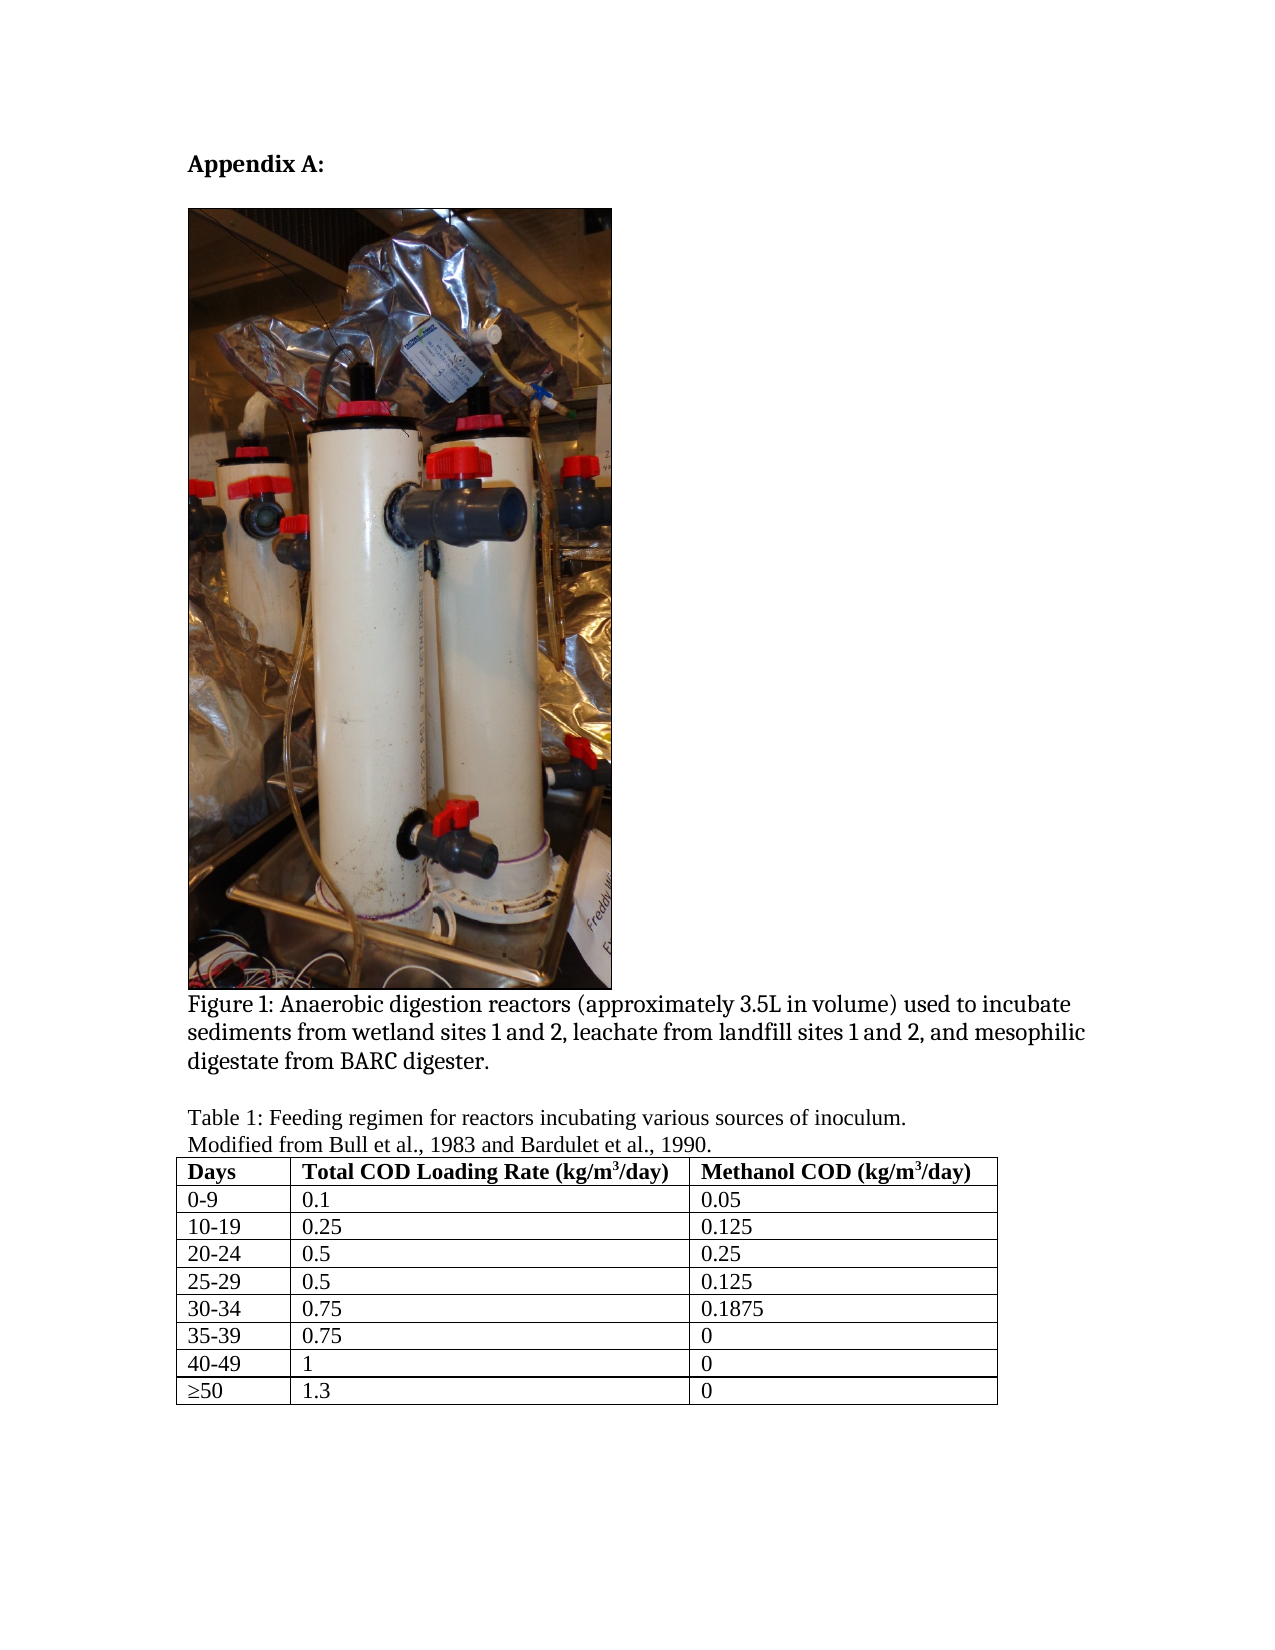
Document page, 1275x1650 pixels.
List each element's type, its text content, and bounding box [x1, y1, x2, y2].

table_cell 0.5 [291, 1240, 689, 1267]
table_cell 0.75 [291, 1295, 689, 1322]
table_cell 1.3 [291, 1378, 689, 1404]
table_header Total COD Loading Rate (kg/m3/day) [291, 1158, 689, 1184]
table_cell 40-49 [177, 1350, 290, 1376]
table_cell 0.125 [690, 1213, 997, 1239]
table_cell 0.25 [690, 1240, 997, 1267]
table_cell 10-19 [177, 1213, 290, 1239]
table_cell 30-34 [177, 1295, 290, 1322]
table_cell 0.125 [690, 1268, 997, 1294]
table_cell 35-39 [177, 1323, 290, 1349]
table_header Days [177, 1158, 290, 1184]
table_cell 0.05 [690, 1186, 997, 1212]
table_cell 25-29 [177, 1268, 290, 1294]
table_cell ≥50 [177, 1378, 290, 1404]
text Table 1: Feeding regimen for reactors incubating various sources of inoculum. [187, 1104, 1087, 1131]
table_cell 0.1 [291, 1186, 689, 1212]
table_cell 0 [690, 1350, 997, 1376]
table_cell 0 [690, 1323, 997, 1349]
text Figure 1: Anaerobic digestion reactors (approximately 3.5L in volume) used to incubate sediments from wetland sites 1 and 2, leachate from landfill sites 1 and 2, and mesophilic digestate from BARC digester. [187, 989, 1087, 1076]
picture [189, 209, 611, 988]
table_cell 0.5 [291, 1268, 689, 1294]
table_header Methanol COD (kg/m3/day) [690, 1158, 997, 1184]
table_cell 20-24 [177, 1240, 290, 1267]
table_cell 0.1875 [690, 1295, 997, 1322]
table_cell 0.75 [291, 1323, 689, 1349]
table_cell 0-9 [177, 1186, 290, 1212]
text Appendix A: [187, 150, 1087, 179]
table_cell 1 [291, 1350, 689, 1376]
table_cell 0.25 [291, 1213, 689, 1239]
table_cell 0 [690, 1378, 997, 1404]
text Modified from Bull et al., 1983 and Bardulet et al., 1990. [187, 1131, 1087, 1157]
